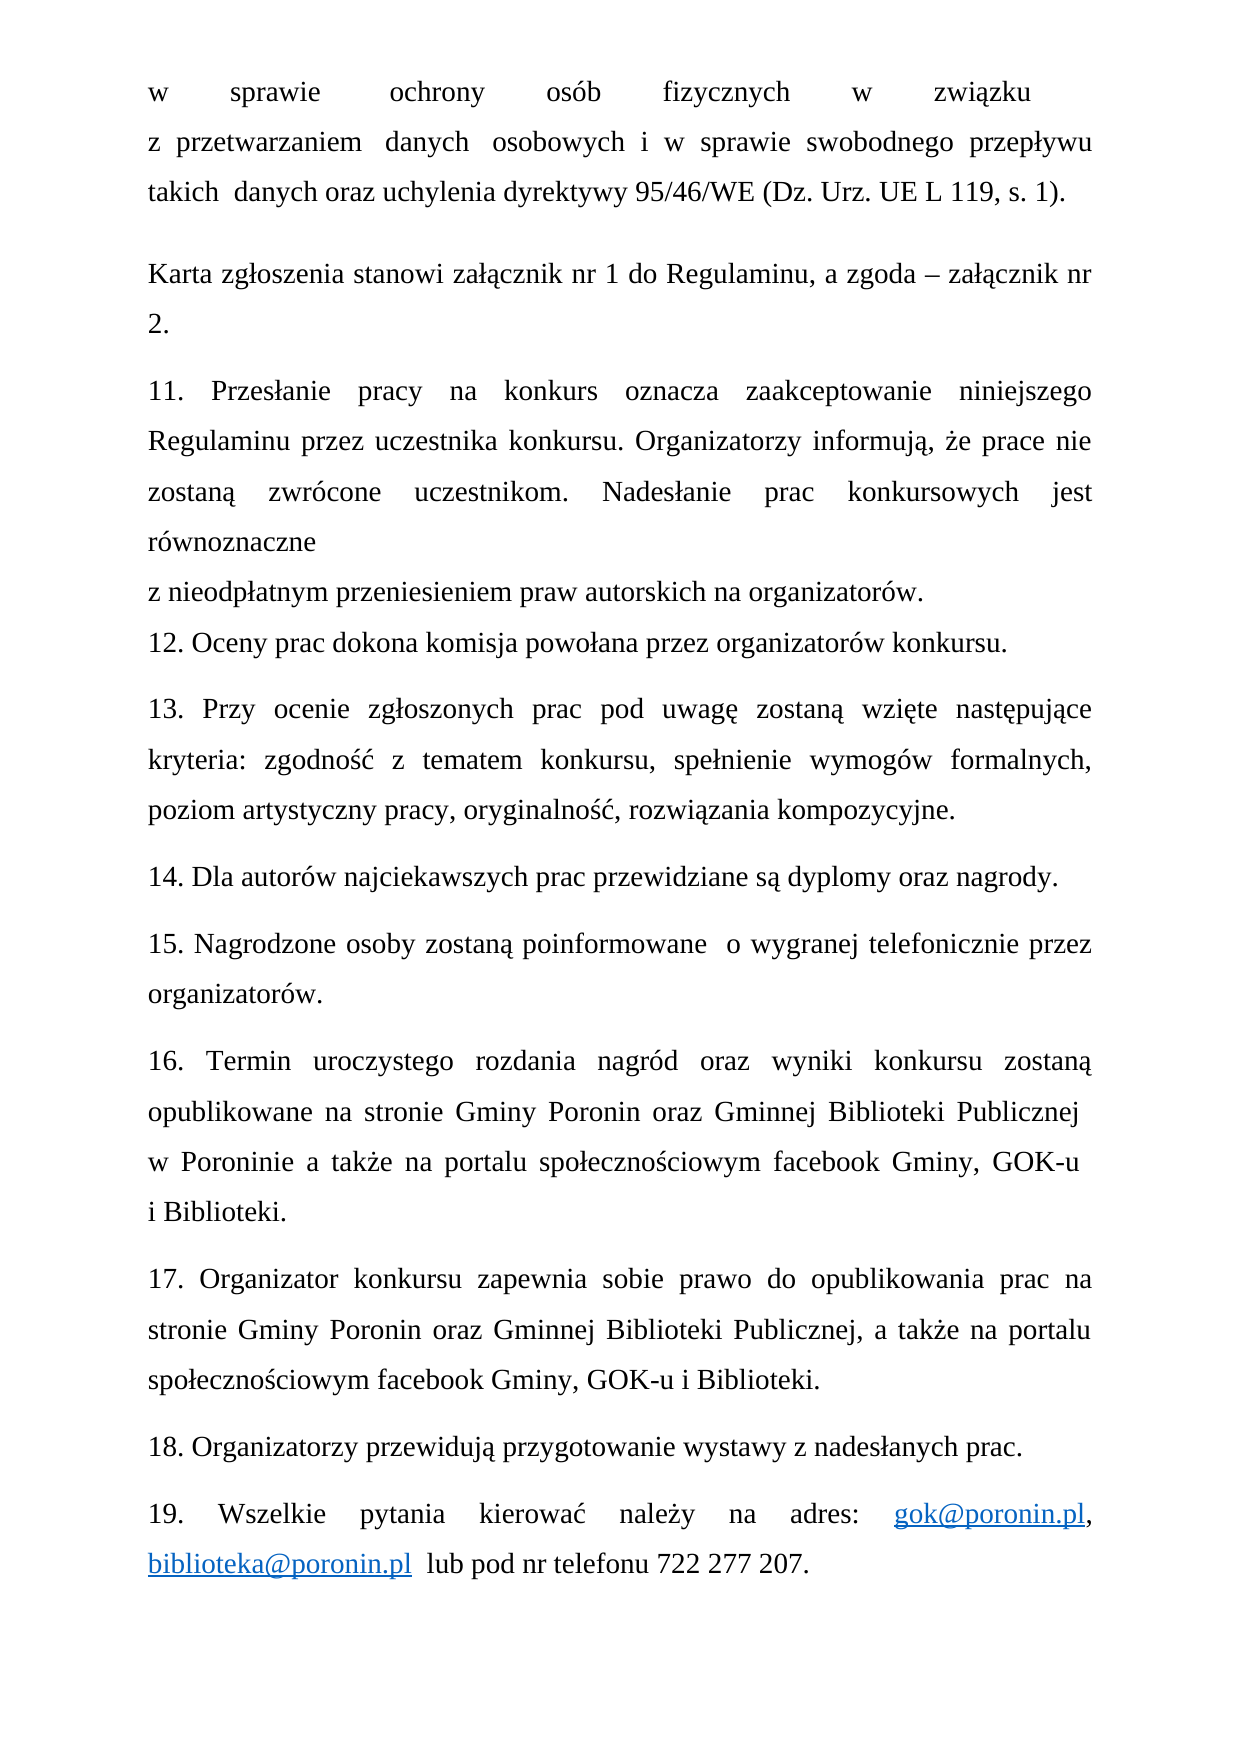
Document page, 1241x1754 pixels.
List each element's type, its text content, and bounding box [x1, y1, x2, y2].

text 16. Termin uroczystego rozdania nagród oraz wyniki konkursu zostaną opublikowane na stronie Gminy Poronin oraz Gminnej Biblioteki Publicznej w Poroninie a także na portalu społecznościowym facebook Gminy, GOK-u i Biblioteki. [148, 1043, 1093, 1228]
text 15. Nagrodzone osoby zostaną poinformowane o wygranej telefonicznie przez organizatorów. [148, 926, 1093, 1010]
text 18. Organizatorzy przewidują przygotowanie wystawy z nadesłanych prac. [148, 1429, 1093, 1463]
text 13. Przy ocenie zgłoszonych prac pod uwagę zostaną wzięte następujące kryteria: zgodność z tematem konkursu, spełnienie wymogów formalnych, poziom artystyczny pracy, oryginalność, rozwiązania kompozycyjne. [148, 692, 1093, 826]
text 14. Dla autorów najciekawszych prac przewidziane są dyplomy oraz nagrody. [148, 859, 1093, 893]
text Karta zgłoszenia stanowi załącznik nr 1 do Regulaminu, a zgoda – załącznik nr 2. [148, 256, 1093, 340]
text 17. Organizator konkursu zapewnia sobie prawo do opublikowania prac na stronie Gminy Poronin oraz Gminnej Biblioteki Publicznej, a także na portalu społecznościowym facebook Gminy, GOK-u i Biblioteki. [148, 1261, 1093, 1396]
text 11. Przesłanie pracy na konkurs oznacza zaakceptowanie niniejszego Regulaminu przez uczestnika konkursu. Organizatorzy informują, że prace nie zostaną zwrócone uczestnikom. Nadesłanie prac konkursowych jest równoznaczne z nieodpłatnym przeniesieniem praw autorskich na organizatorów. [148, 373, 1093, 608]
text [148, 74, 1093, 208]
text 12. Oceny prac dokona komisja powołana przez organizatorów konkursu. [148, 625, 1093, 658]
text 19. Wszelkie pytania kierować należy na adres: gok@poronin.pl, biblioteka@poronin.pl lub pod nr telefonu 722 277 207. [148, 1496, 1093, 1580]
